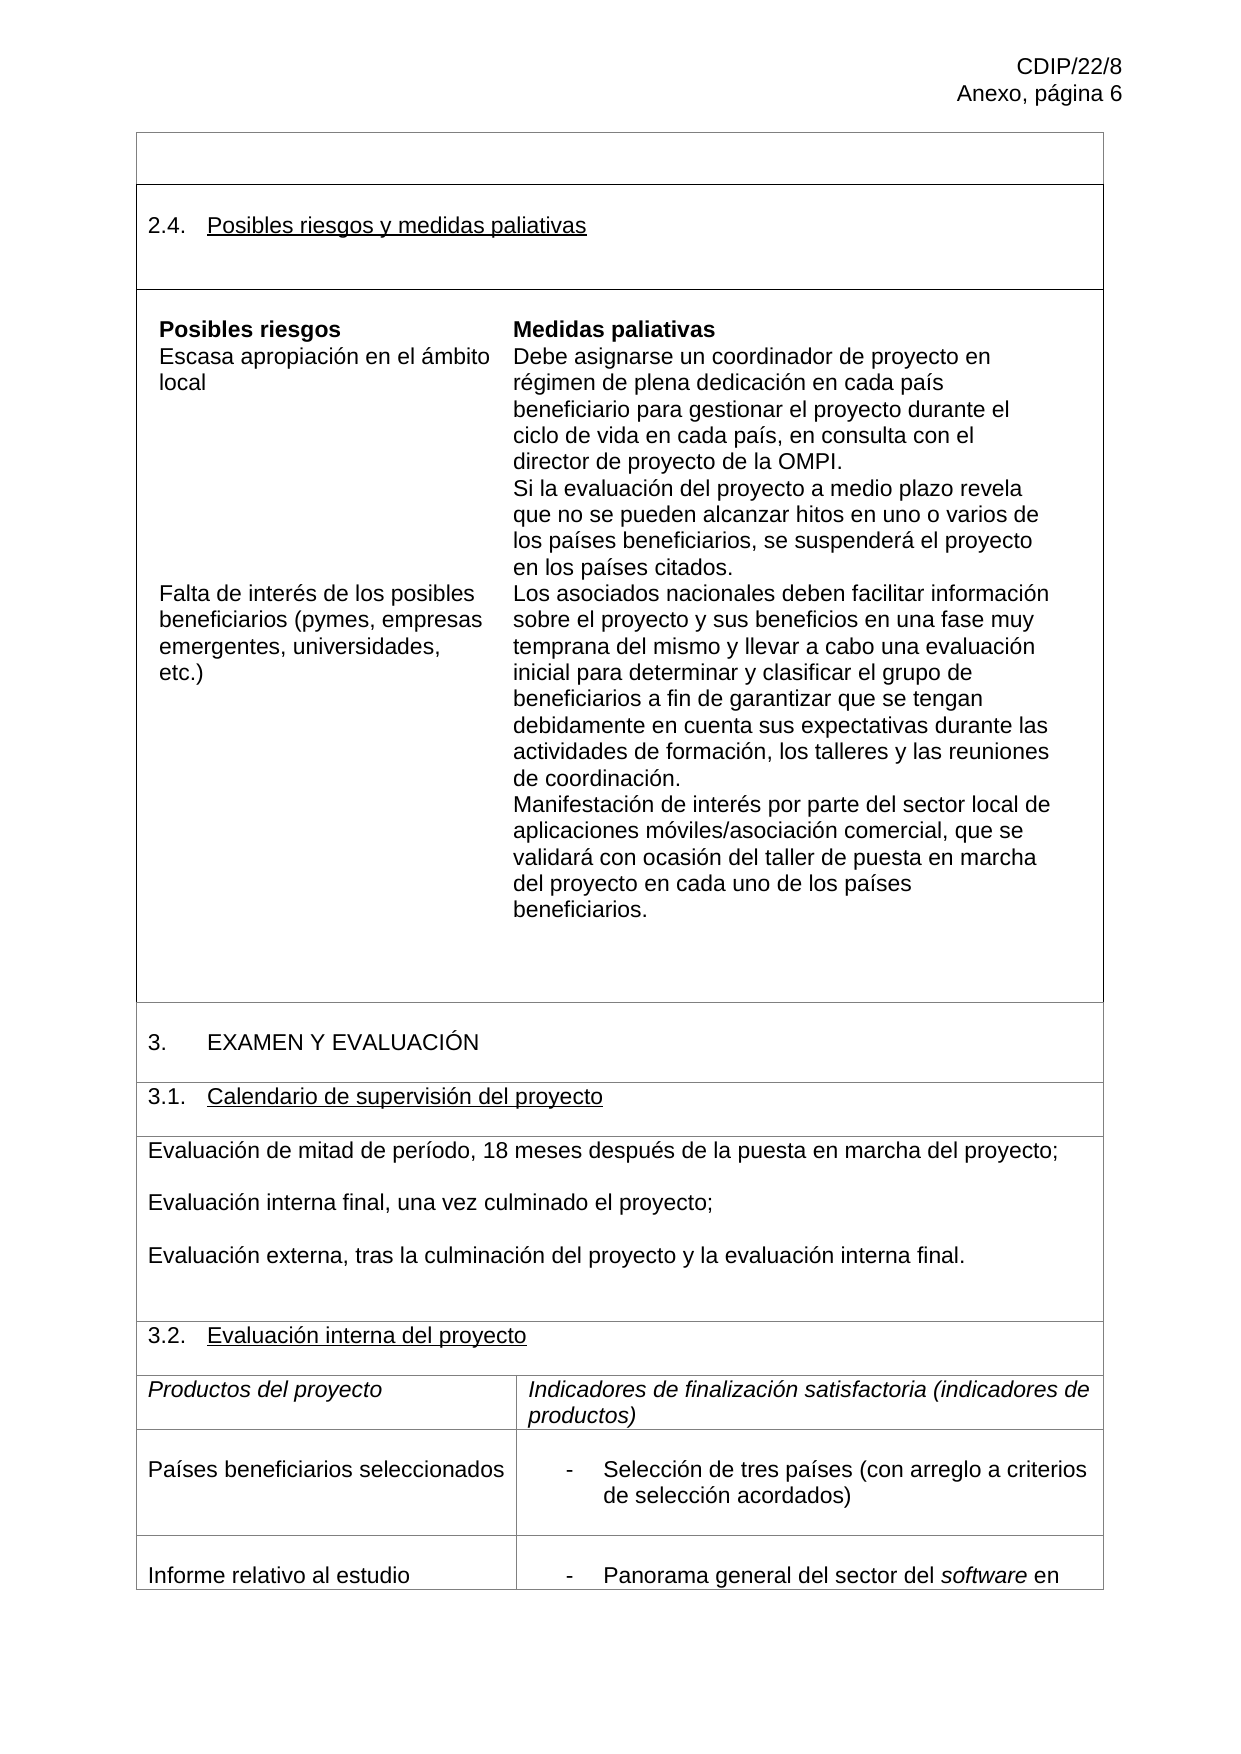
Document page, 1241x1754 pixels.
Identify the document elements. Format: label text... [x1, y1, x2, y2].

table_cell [517, 1536, 1103, 1589]
table_cell 2.4. Posibles riesgos y medidas paliativas [137, 185, 1103, 289]
table_cell 3.2. Evaluación interna del proyecto [137, 1322, 1103, 1375]
table_cell Productos del proyecto [137, 1376, 516, 1428]
table_cell Indicadores de finalización satisfactoria (indicadores de productos) [517, 1376, 1103, 1428]
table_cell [137, 1536, 516, 1589]
table_cell Selección de tres países (con arreglo a criterios de selección acordados) [517, 1430, 1103, 1535]
table_cell 3.1. Calendario de supervisión del proyecto [137, 1083, 1103, 1136]
table_cell 3. EXAMEN Y EVALUACIÓN [137, 1003, 1103, 1082]
table_cell [137, 290, 1103, 1002]
table_cell Países beneficiarios seleccionados [137, 1430, 516, 1535]
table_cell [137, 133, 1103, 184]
table_cell Evaluación de mitad de período, 18 meses después de la puesta en marcha del proyecto; Evaluación interna final, una vez culminado el proyecto; Evaluación externa, tras la culminación del proyecto y la evaluación interna final. [137, 1137, 1103, 1321]
